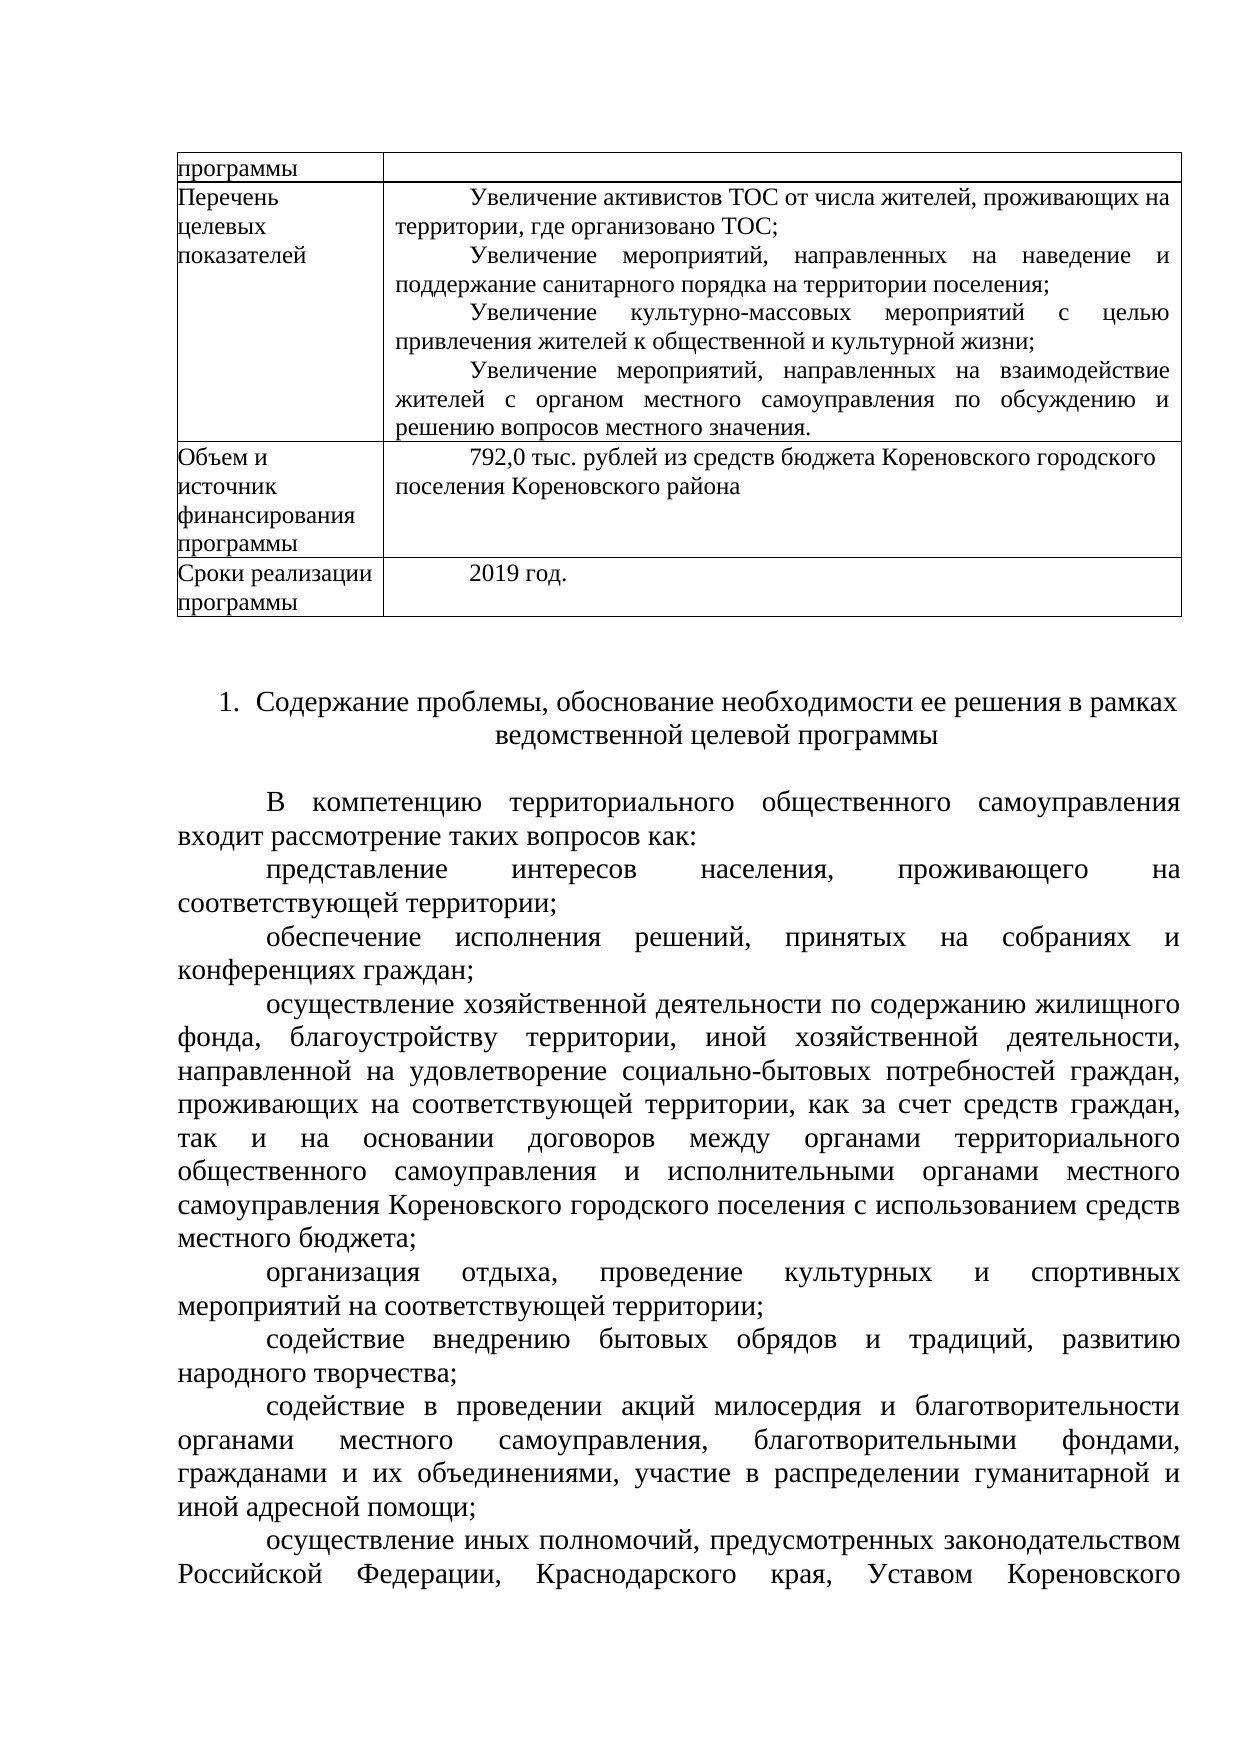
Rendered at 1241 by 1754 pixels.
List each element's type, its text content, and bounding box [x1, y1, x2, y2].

text представление интересов населения, проживающего на соответствующей территории; [177, 852, 1181, 919]
text организация отдыха, проведение культурных и спортивных мероприятий на соответствующей территории; [177, 1254, 1181, 1321]
table_cell Увеличение активистов ТОС от числа жителей, проживающих на территории, где организовано ТОС; Увеличение мероприятий, направленных на наведение и поддержание санитарного порядка на территории поселения; Увеличение культурно-массовых мероприятий с целью привлечения жителей к общественной и культурной жизни; Увеличение мероприятий, направленных на взаимодействие жителей с органом местного самоуправления по обсуждению и решению вопросов местного значения. [384, 183, 1181, 441]
table_cell 2019 год. [384, 558, 1181, 616]
text обеспечение исполнения решений, принятых на собраниях и конференциях граждан; [177, 919, 1181, 986]
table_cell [384, 153, 1181, 181]
table_cell Перечень целевых показателей [178, 183, 383, 441]
text осуществление хозяйственной деятельности по содержанию жилищного фонда, благоустройству территории, иной хозяйственной деятельности, направленной на удовлетворение социально-бытовых потребностей граждан, проживающих на соответствующей территории, как за счет средств граждан, так и на основании договоров между органами территориального общественного самоуправления и исполнительными органами местного самоуправления Кореновского городского поселения с использованием средств местного бюджета; [177, 986, 1181, 1254]
text содействие внедрению бытовых обрядов и традиций, развитию народного творчества; [177, 1321, 1181, 1388]
list Содержание проблемы, обоснование необходимости ее решения в рамках ведомственной целевой программы [215, 684, 1181, 751]
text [177, 1522, 1181, 1589]
table_cell Сроки реализации программы [178, 558, 383, 616]
text В компетенцию территориального общественного самоуправления входит рассмотрение таких вопросов как: [177, 784, 1181, 852]
table_cell 792,0 тыс. рублей из средств бюджета Кореновского городского поселения Кореновского района [384, 442, 1181, 557]
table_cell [178, 153, 383, 181]
text содействие в проведении акций милосердия и благотворительности органами местного самоуправления, благотворительными фондами, гражданами и их объединениями, участие в распределении гуманитарной и иной адресной помощи; [177, 1388, 1181, 1522]
table_cell Объем и источник финансирования программы [178, 442, 383, 557]
